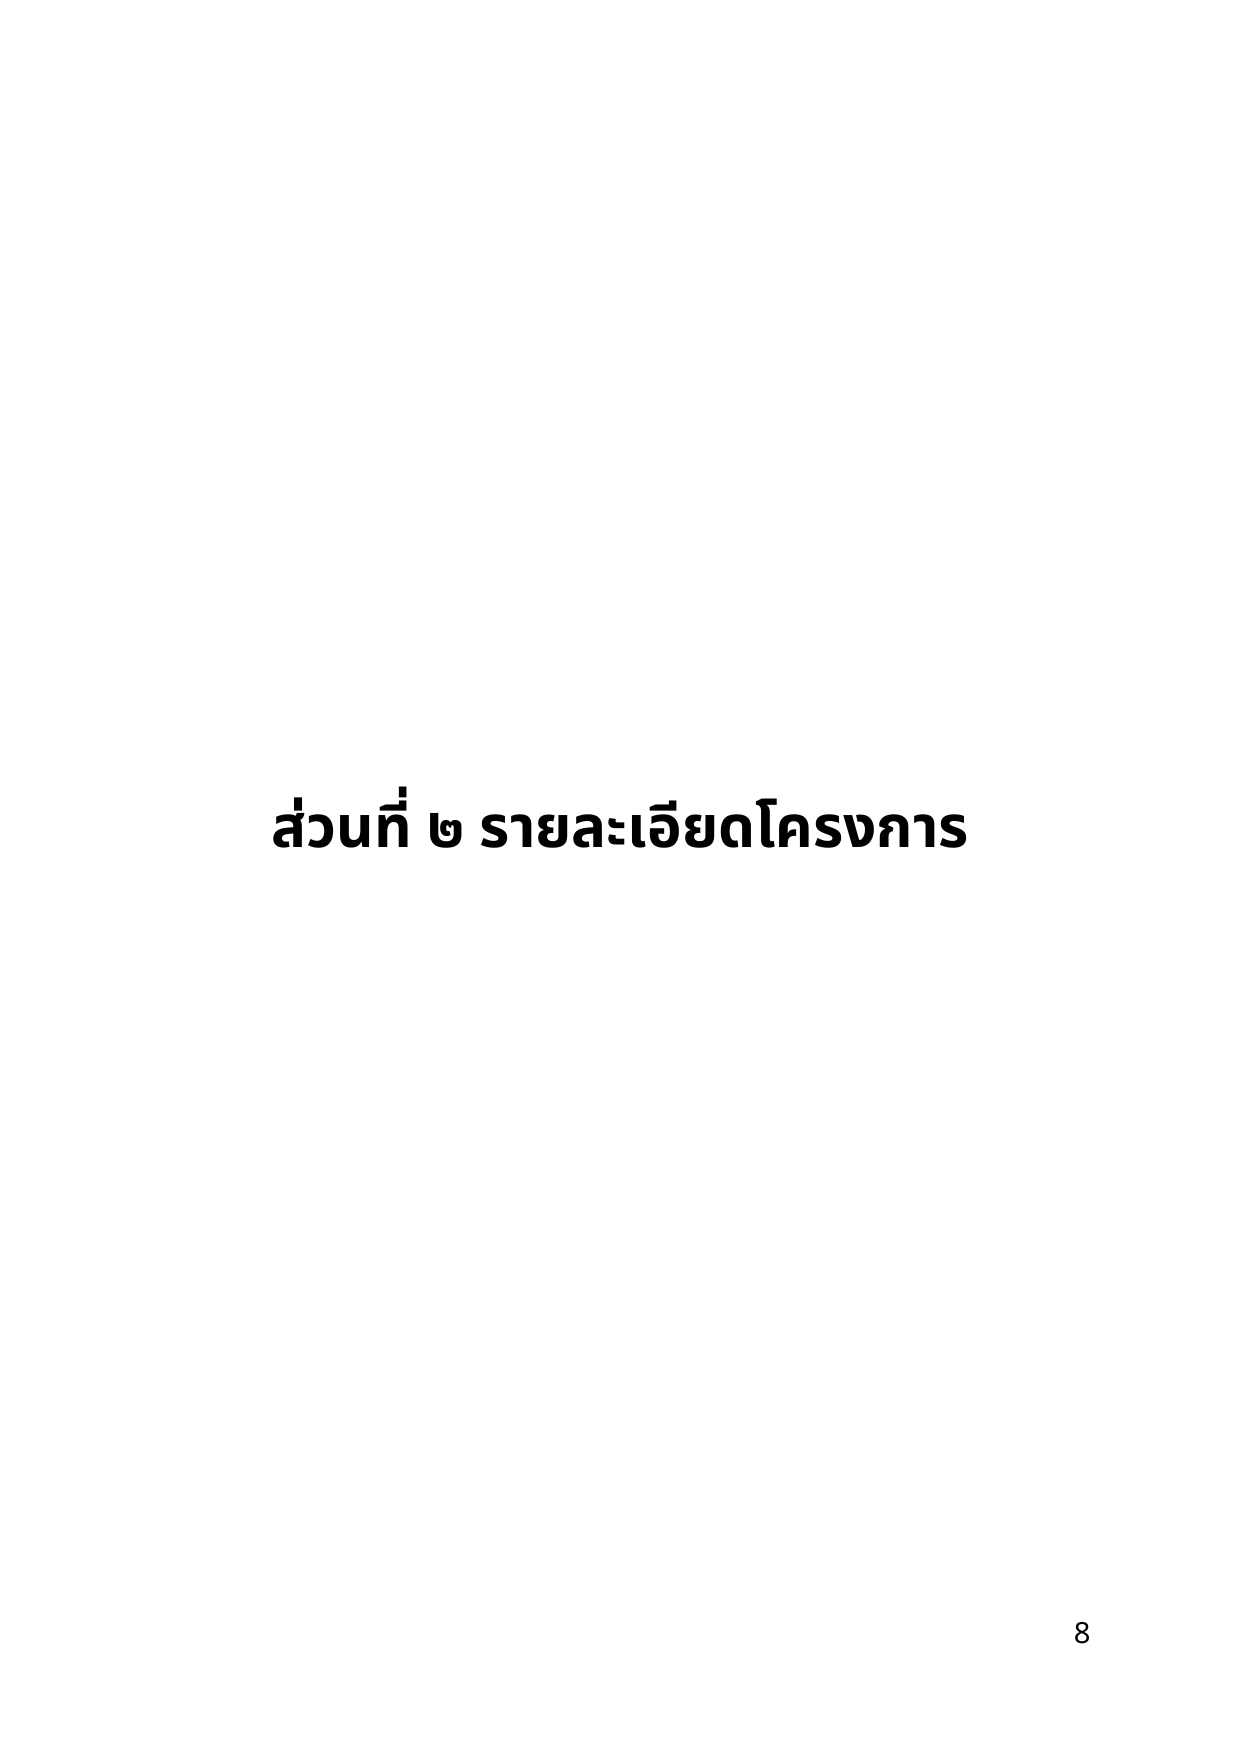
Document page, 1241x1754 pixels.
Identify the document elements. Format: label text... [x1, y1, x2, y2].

text ส่วนที่ ๒ รายละเอียดโครงการ [150, 786, 1090, 874]
